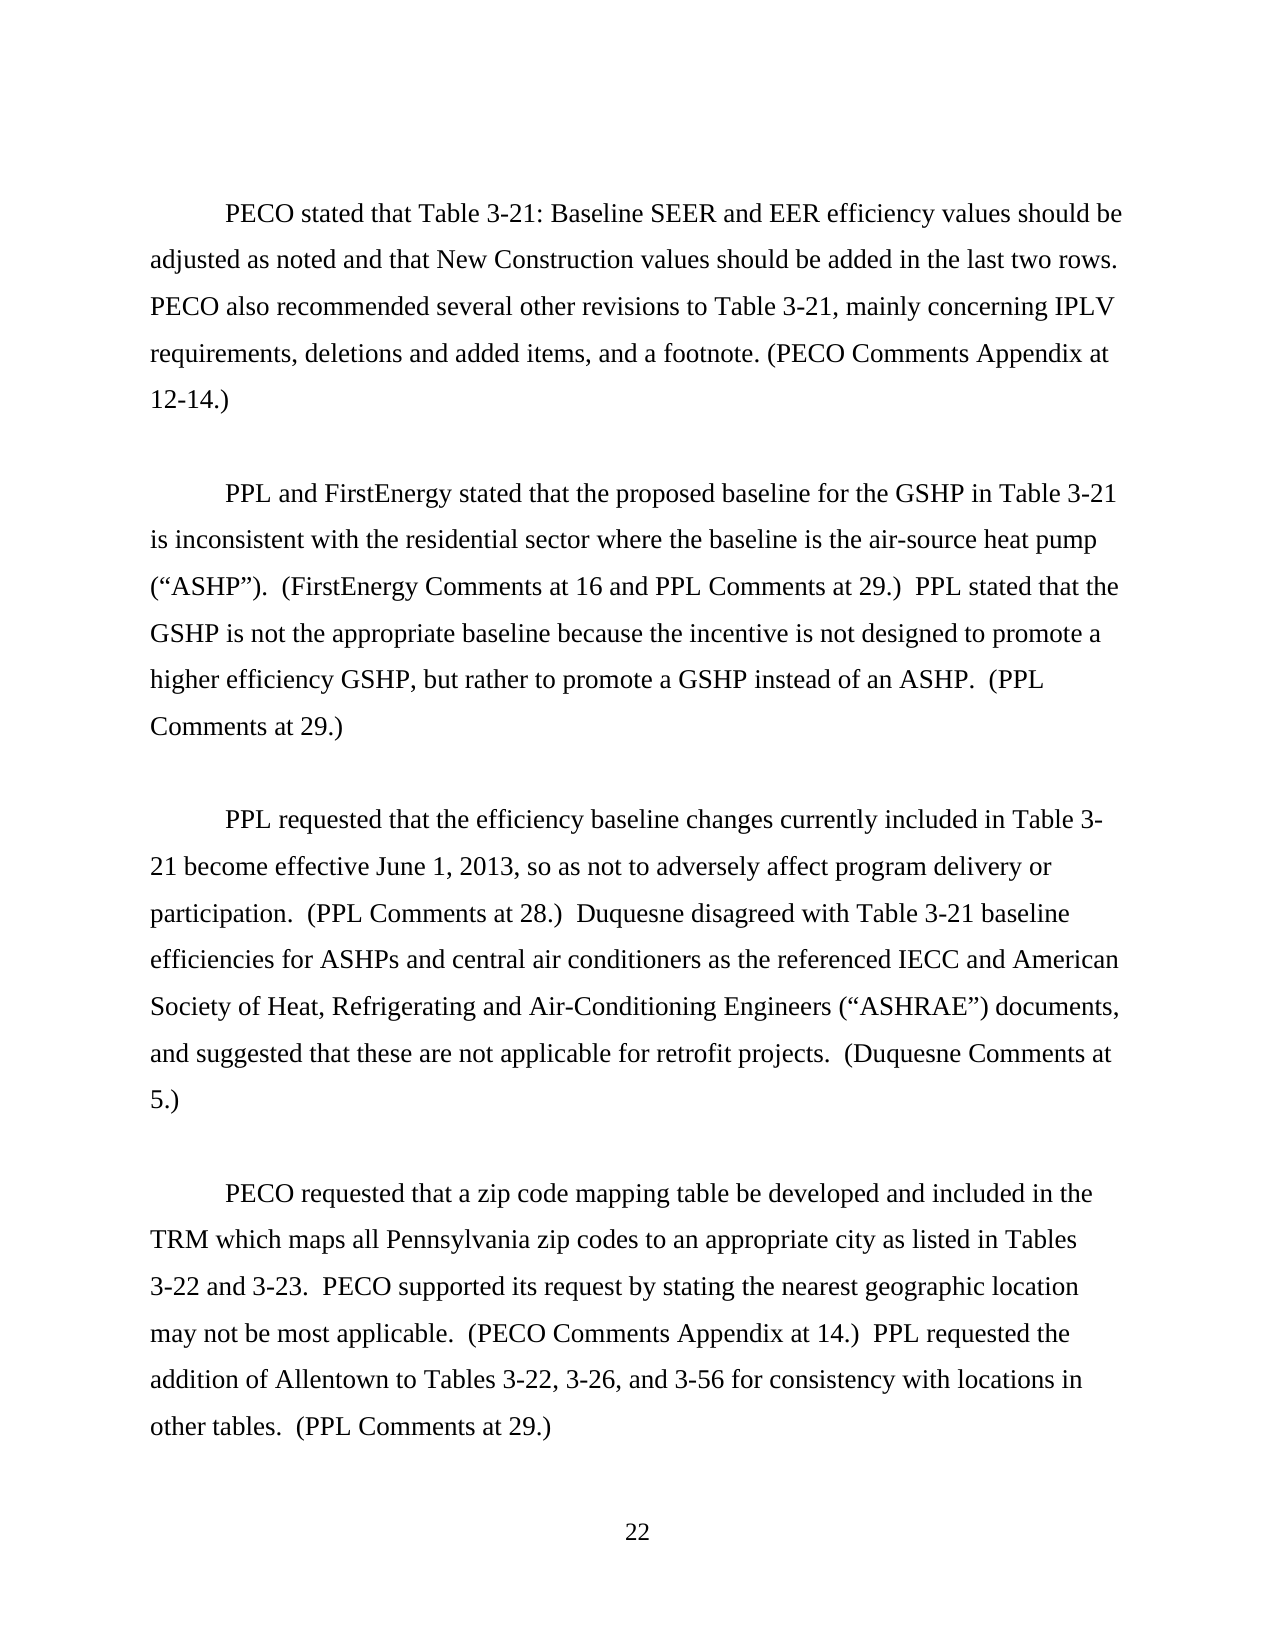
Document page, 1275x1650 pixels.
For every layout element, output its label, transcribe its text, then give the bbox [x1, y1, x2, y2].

text PECO stated that Table 3-21: Baseline SEER and EER efficiency values should be adjusted as noted and that New Construction values should be added in the last two rows. PECO also recommended several other revisions to Table 3-21, mainly concerning IPLV requirements, deletions and added items, and a footnote. (PECO Comments Appendix at 12-14.) [150, 197, 1125, 414]
text PPL requested that the efficiency baseline changes currently included in Table 3-21 become effective June 1, 2013, so as not to adversely affect program delivery or participation. (PPL Comments at 28.) Duquesne disagreed with Table 3-21 baseline efficiencies for ASHPs and central air conditioners as the referenced IECC and American Society of Heat, Refrigerating and Air-Conditioning Engineers (“ASHRAE”) documents, and suggested that these are not applicable for retrofit projects. (Duquesne Comments at 5.) [150, 803, 1125, 1114]
text PPL and FirstEnergy stated that the proposed baseline for the GSHP in Table 3-21 is inconsistent with the residential sector where the baseline is the air-source heat pump (“ASHP”). (FirstEnergy Comments at 16 and PPL Comments at 29.) PPL stated that the GSHP is not the appropriate baseline because the incentive is not designed to promote a higher efficiency GSHP, but rather to promote a GSHP instead of an ASHP. (PPL Comments at 29.) [150, 477, 1125, 741]
text PECO requested that a zip code mapping table be developed and included in the TRM which maps all Pennsylvania zip codes to an appropriate city as listed in Tables 3-22 and 3-23. PECO supported its request by stating the nearest geographic location may not be most applicable. (PECO Comments Appendix at 14.) PPL requested the addition of Allentown to Tables 3-22, 3-26, and 3-56 for consistency with locations in other tables. (PPL Comments at 29.) [150, 1177, 1125, 1441]
